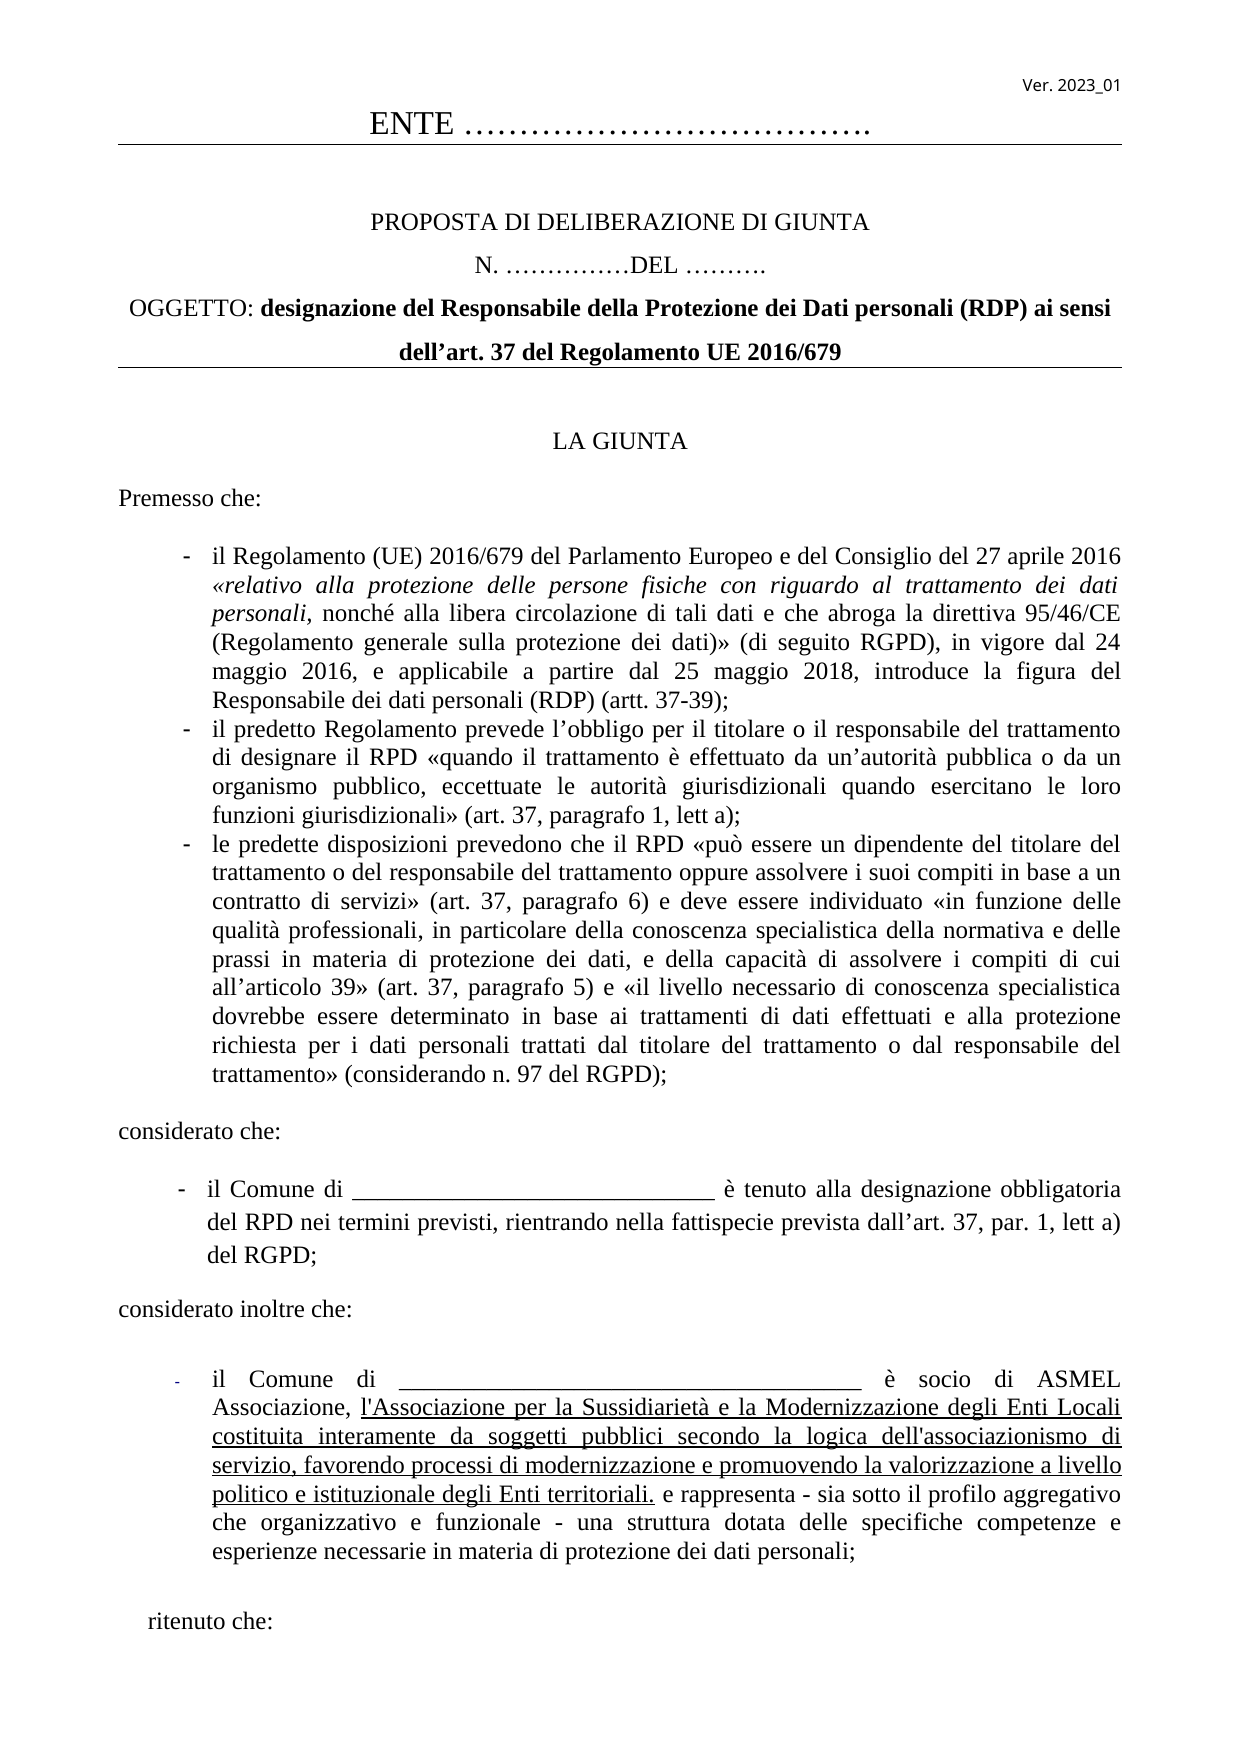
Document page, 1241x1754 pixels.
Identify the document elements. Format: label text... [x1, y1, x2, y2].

text OGGETTO: designazione del Responsabile della Protezione dei Dati personali (RDP) ai sensi dell’art. 37 del Regolamento UE 2016/679 [118, 293, 1122, 367]
text considerato inoltre che: [118, 1294, 1122, 1322]
text considerato che: [118, 1116, 1122, 1145]
text ritenuto che: [148, 1606, 1122, 1635]
text ENTE ………………………………. [118, 103, 1122, 144]
text LA GIUNTA [118, 426, 1122, 455]
list le predette disposizioni prevedono che il RPD «può essere un dipendente del titolare del trattamento o del responsabile del trattamento oppure assolvere i suoi compiti in base a un contratto di servizi» (art. 37, paragrafo 6) e deve essere individuato «in funzione delle qualità professionali, in particolare della conoscenza specialistica della normativa e delle prassi in materia di protezione dei dati, e della capacità di assolvere i compiti di cui all’articolo 39» (art. 37, paragrafo 5) e «il livello necessario di conoscenza specialistica dovrebbe essere determinato in base ai trattamenti di dati effettuati e alla protezione richiesta per i dati personali trattati dal titolare del trattamento o dal responsabile del trattamento» (considerando n. 97 del RGPD); [182, 829, 1122, 1087]
text N. ……………DEL ………. [118, 250, 1122, 279]
list il Comune di _____________________________ è tenuto alla designazione obbligatoria del RPD nei termini previsti, rientrando nella fattispecie prevista dall’art. 37, par. 1, lett a) del RGPD; [177, 1174, 1122, 1269]
text Premesso che: [118, 483, 1122, 512]
list il predetto Regolamento prevede l’obbligo per il titolare o il responsabile del trattamento di designare il RPD «quando il trattamento è effettuato da un’autorità pubblica o da un organismo pubblico, eccettuate le autorità giurisdizionali quando esercitano le loro funzioni giurisdizionali» (art. 37, paragrafo 1, lett a); [182, 713, 1122, 829]
list il Regolamento (UE) 2016/679 del Parlamento Europeo e del Consiglio del 27 aprile 2016 «relativo alla protezione delle persone fisiche con riguardo al trattamento dei dati personali, nonché alla libera circolazione di tali dati e che abroga la direttiva 95/46/CE (Regolamento generale sulla protezione dei dati)» (di seguito RGPD), in vigore dal 24 maggio 2016, e applicabile a partire dal 25 maggio 2018, introduce la figura del Responsabile dei dati personali (RDP) (artt. 37-39); [182, 541, 1122, 713]
list il Comune di _____________________________________ è socio di ASMEL Associazione, l'Associazione per la Sussidiarietà e la Modernizzazione degli Enti Locali costituita interamente da soggetti pubblici secondo la logica dell'associazionismo di servizio, favorendo processi di modernizzazione e promuovendo la valorizzazione a livello politico e istituzionale degli Enti territoriali. e rappresenta - sia sotto il profilo aggregativo che organizzativo e funzionale - una struttura dotata delle specifiche competenze e esperienze necessarie in materia di protezione dei dati personali; [174, 1364, 1122, 1565]
text PROPOSTA DI DELIBERAZIONE DI GIUNTA [118, 207, 1122, 236]
